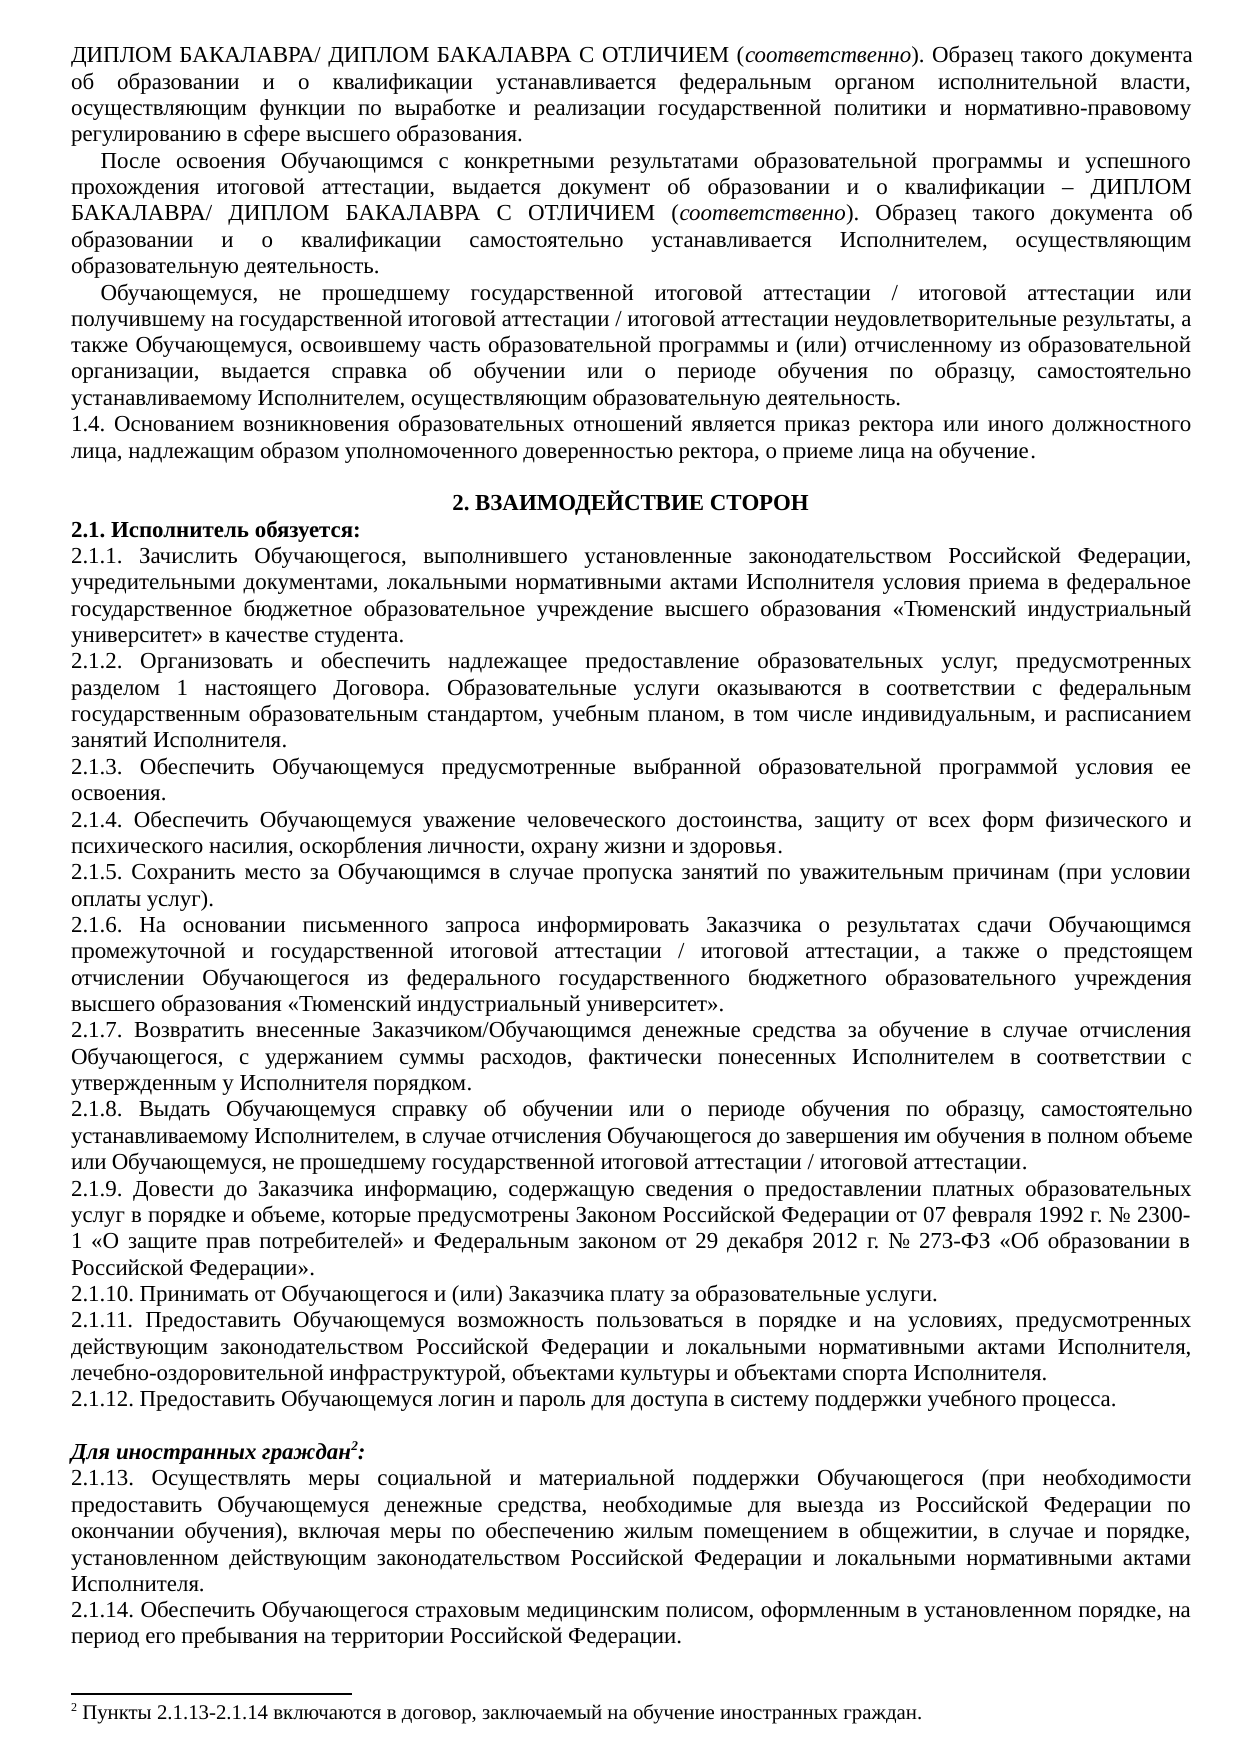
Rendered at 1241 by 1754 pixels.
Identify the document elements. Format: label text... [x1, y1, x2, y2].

text 2.1.1. Зачислить Обучающегося, выполнившего установленные законодательством Российской Федерации, учредительными документами, локальными нормативными актами Исполнителя условия приема в федеральное государственное бюджетное образовательное учреждение высшего образования «Тюменский индустриальный университет» в качестве студента. [71, 542, 1193, 647]
text После освоения Обучающимся с конкретными результатами образовательной программы и успешного прохождения итоговой аттестации, выдается документ об образовании и о квалификации – ДИПЛОМ БАКАЛАВРА/ ДИПЛОМ БАКАЛАВРА С ОТЛИЧИЕМ (соответственно). Образец такого документа об образовании и о квалификации самостоятельно устанавливается Исполнителем, осуществляющим образовательную деятельность. [71, 147, 1193, 278]
text 2.1.11. Предоставить Обучающемуся возможность пользоваться в порядке и на условиях, предусмотренных действующим законодательством Российской Федерации и локальными нормативными актами Исполнителя, лечебно-оздоровительной инфраструктурой, объектами культуры и объектами спорта Исполнителя. [71, 1306, 1193, 1385]
text 2.1.2. Организовать и обеспечить надлежащее предоставление образовательных услуг, предусмотренных разделом 1 настоящего Договора. Образовательные услуги оказываются в соответствии с федеральным государственным образовательным стандартом, учебным планом, в том числе индивидуальным, и расписанием занятий Исполнителя. [71, 647, 1193, 753]
text 2.1. Исполнитель обязуется: [71, 516, 1193, 542]
text Для иностранных граждан: [71, 1438, 1193, 1464]
text 2.1.5. Сохранить место за Обучающимся в случае пропуска занятий по уважительным причинам (при условии оплаты услуг). [71, 858, 1193, 911]
text 2. ВЗАИМОДЕЙСТВИЕ СТОРОН [68, 489, 1193, 516]
text 2.1.13. Осуществлять меры социальной и материальной поддержки Обучающегося (при необходимости предоставить Обучающемуся денежные средства, необходимые для выезда из Российской Федерации по окончании обучения), включая меры по обеспечению жилым помещением в общежитии, в случае и порядке, установленном действующим законодательством Российской Федерации и локальными нормативными актами Исполнителя. [71, 1464, 1193, 1596]
text 2.1.3. Обеспечить Обучающемуся предусмотренные выбранной образовательной программой условия ее освоения. [71, 753, 1193, 806]
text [71, 41, 1193, 147]
text 2.1.8. Выдать Обучающемуся справку об обучении или о периоде обучения по образцу, самостоятельно устанавливаемому Исполнителем, в случае отчисления Обучающегося до завершения им обучения в полном объеме или Обучающемуся, не прошедшему государственной итоговой аттестации / итоговой аттестации. [71, 1096, 1193, 1174]
text 2.1.9. Довести до Заказчика информацию, содержащую сведения о предоставлении платных образовательных услуг в порядке и объеме, которые предусмотрены Законом Российской Федерации от 07 февраля 1992 г. № 2300-1 «О защите прав потребителей» и Федеральным законом от 29 декабря 2012 г. № 273-ФЗ «Об образовании в Российской Федерации». [71, 1174, 1193, 1280]
text 2.1.7. Возвратить внесенные Заказчиком/Обучающимся денежные средства за обучение в случае отчисления Обучающегося, с удержанием суммы расходов, фактически понесенных Исполнителем в соответствии с утвержденным у Исполнителя порядком. [71, 1016, 1193, 1096]
text Обучающемуся, не прошедшему государственной итоговой аттестации / итоговой аттестации или получившему на государственной итоговой аттестации / итоговой аттестации неудовлетворительные результаты, а также Обучающемуся, освоившему часть образовательной программы и (или) отчисленному из образовательной организации, выдается справка об обучении или о периоде обучения по образцу, самостоятельно устанавливаемому Исполнителем, осуществляющим образовательную деятельность. [71, 278, 1193, 410]
text 2.1.14. Обеспечить Обучающегося страховым медицинским полисом, оформленным в установленном порядке, на период его пребывания на территории Российской Федерации. [71, 1596, 1193, 1649]
text 2.1.4. Обеспечить Обучающемуся уважение человеческого достоинства, защиту от всех форм физического и психического насилия, оскорбления личности, охрану жизни и здоровья. [71, 806, 1193, 858]
text 2.1.12. Предоставить Обучающемуся логин и пароль для доступа в систему поддержки учебного процесса. [71, 1385, 1193, 1412]
text 1.4. Основанием возникновения образовательных отношений является приказ ректора или иного должностного лица, надлежащим образом уполномоченного доверенностью ректора, о приеме лица на обучение. [71, 410, 1193, 463]
text 2.1.10. Принимать от Обучающегося и (или) Заказчика плату за образовательные услуги. [71, 1280, 1193, 1306]
text 2.1.6. На основании письменного запроса информировать Заказчика о результатах сдачи Обучающимся промежуточной и государственной итоговой аттестации / итоговой аттестации, а также о предстоящем отчислении Обучающегося из федерального государственного бюджетного образовательного учреждения высшего образования «Тюменский индустриальный университет». [71, 911, 1193, 1016]
